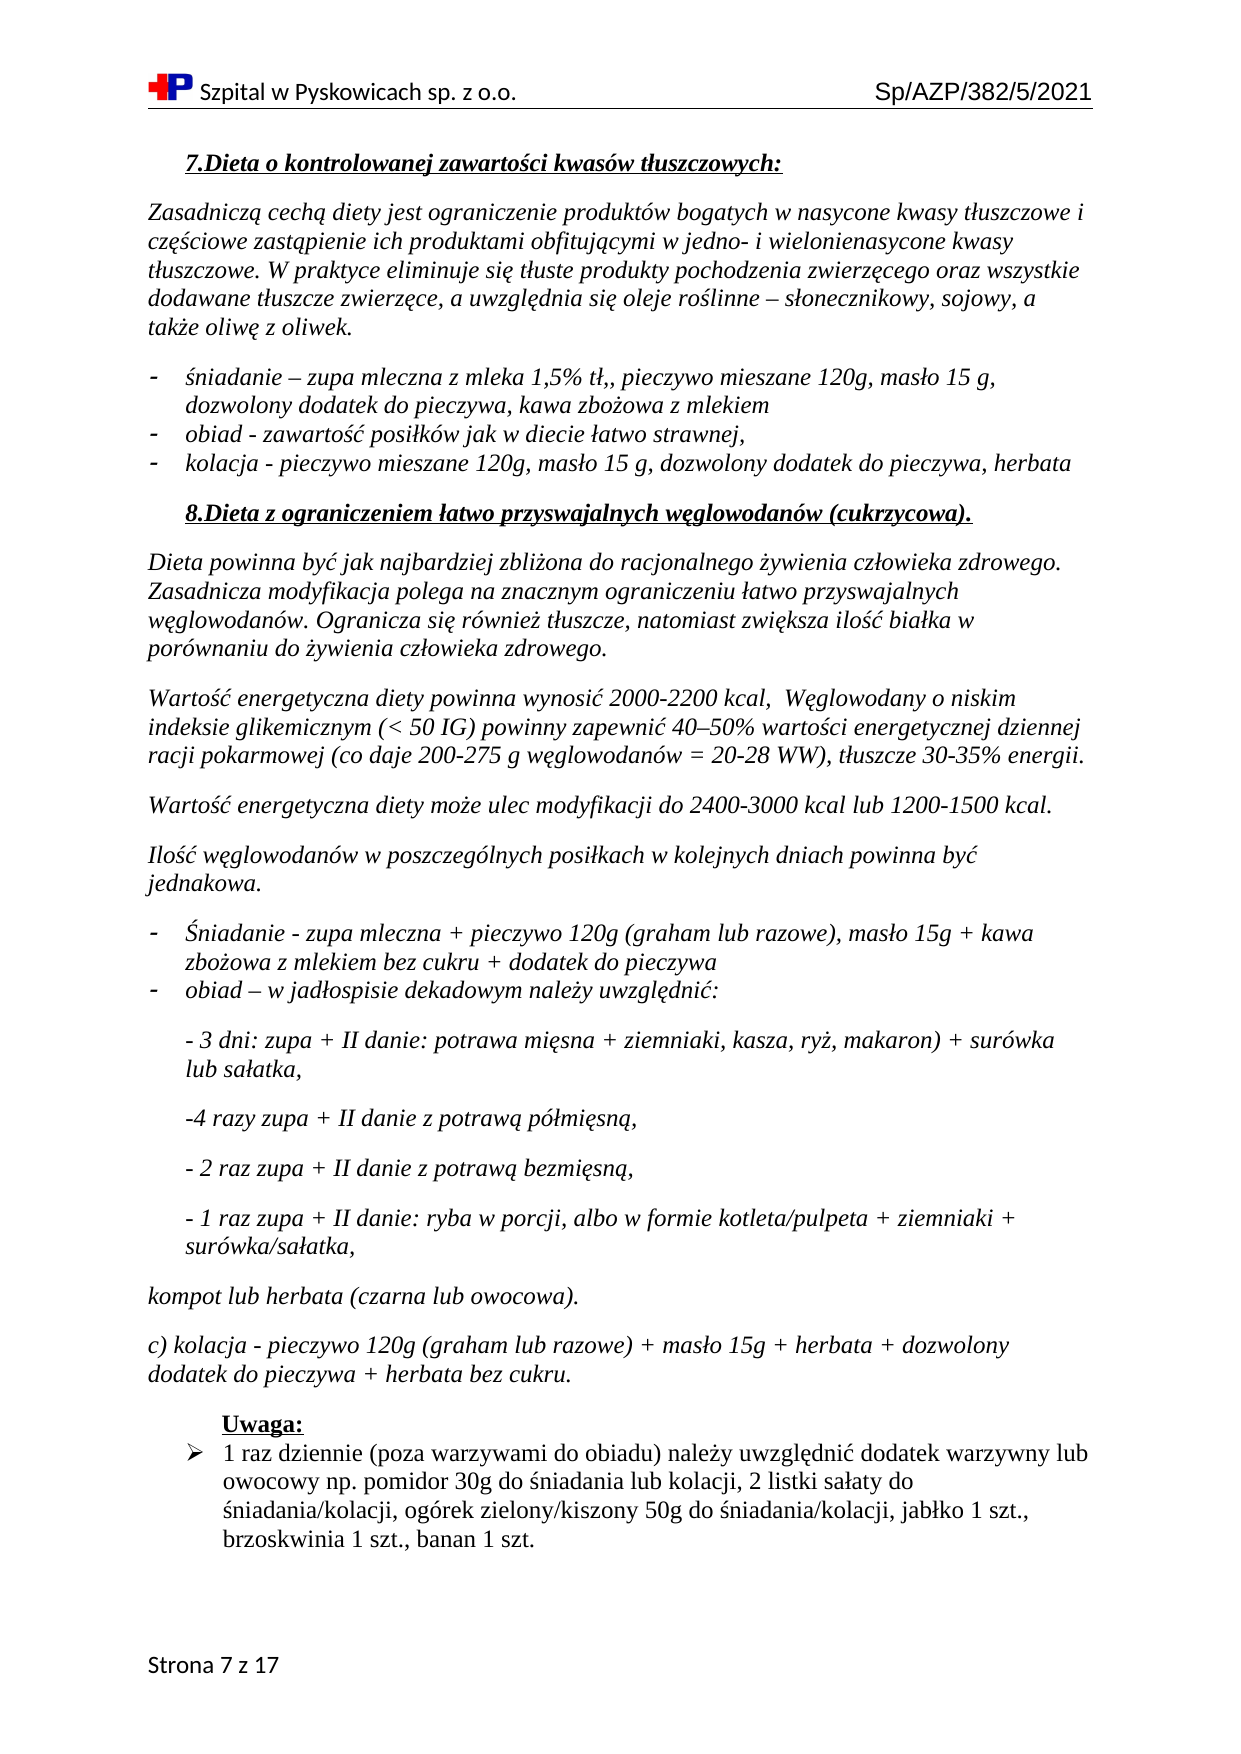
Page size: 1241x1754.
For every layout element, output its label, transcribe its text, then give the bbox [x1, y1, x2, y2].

list śniadanie – zupa mleczna z mleka 1,5% tł,, pieczywo mieszane 120g, masło 15 g, dozwolony dodatek do pieczywa, kawa zbożowa z mlekiem [148, 362, 1093, 419]
list obiad – w jadłospisie dekadowym należy uwzględnić: [148, 976, 1093, 1004]
list obiad - zawartość posiłków jak w diecie łatwo strawnej, [148, 419, 1093, 448]
list Śniadanie - zupa mleczna + pieczywo 120g (graham lub razowe), masło 15g + kawa zbożowa z mlekiem bez cukru + dodatek do pieczywa [148, 918, 1093, 976]
text kompot lub herbata (czarna lub owocowa). [148, 1281, 1093, 1310]
text Uwaga: [221, 1409, 1093, 1438]
text Dieta powinna być jak najbardziej zbliżona do racjonalnego żywienia człowieka zdrowego. Zasadnicza modyfikacja polega na znacznym ograniczeniu łatwo przyswajalnych węglowodanów. Ogranicza się również tłuszcze, natomiast zwiększa ilość białka w porównaniu do żywienia człowieka zdrowego. [148, 547, 1093, 662]
text - 2 raz zupa + II danie z potrawą bezmięsną, [185, 1153, 1093, 1182]
list 1 raz dziennie (poza warzywami do obiadu) należy uwzględnić dodatek warzywny lub owocowy np. pomidor 30g do śniadania lub kolacji, 2 listki sałaty do śniadania/kolacji, ogórek zielony/kiszony 50g do śniadania/kolacji, jabłko 1 szt., brzoskwinia 1 szt., banan 1 szt. [185, 1438, 1093, 1553]
text - 3 dni: zupa + II danie: potrawa mięsna + ziemniaki, kasza, ryż, makaron) + surówka lub sałatka, [185, 1025, 1093, 1083]
text - 1 raz zupa + II danie: ryba w porcji, albo w formie kotleta/pulpeta + ziemniaki + surówka/sałatka, [185, 1203, 1093, 1260]
text 8.Dieta z ograniczeniem łatwo przyswajalnych węglowodanów (cukrzycowa). [185, 498, 1093, 526]
text -4 razy zupa + II danie z potrawą półmięsną, [185, 1103, 1093, 1132]
list kolacja - pieczywo mieszane 120g, masło 15 g, dozwolony dodatek do pieczywa, herbata [148, 448, 1093, 477]
text 7.Dieta o kontrolowanej zawartości kwasów tłuszczowych: [185, 148, 1093, 176]
text Ilość węglowodanów w poszczególnych posiłkach w kolejnych dniach powinna być jednakowa. [148, 840, 1093, 897]
text Zasadniczą cechą diety jest ograniczenie produktów bogatych w nasycone kwasy tłuszczowe i częściowe zastąpienie ich produktami obfitującymi w jedno- i wielonienasycone kwasy tłuszczowe. W praktyce eliminuje się tłuste produkty pochodzenia zwierzęcego oraz wszystkie dodawane tłuszcze zwierzęce, a uwzględnia się oleje roślinne – słonecznikowy, sojowy, a także oliwę z oliwek. [148, 197, 1093, 341]
text Wartość energetyczna diety powinna wynosić 2000-2200 kcal, Węglowodany o niskim indeksie glikemicznym (< 50 IG) powinny zapewnić 40–50% wartości energetycznej dziennej racji pokarmowej (co daje 200-275 g węglowodanów = 20-28 WW), tłuszcze 30-35% energii. [148, 683, 1093, 769]
text c) kolacja - pieczywo 120g (graham lub razowe) + masło 15g + herbata + dozwolony dodatek do pieczywa + herbata bez cukru. [148, 1331, 1093, 1388]
picture [147, 73, 194, 101]
text Wartość energetyczna diety może ulec modyfikacji do 2400-3000 kcal lub 1200-1500 kcal. [148, 790, 1093, 819]
